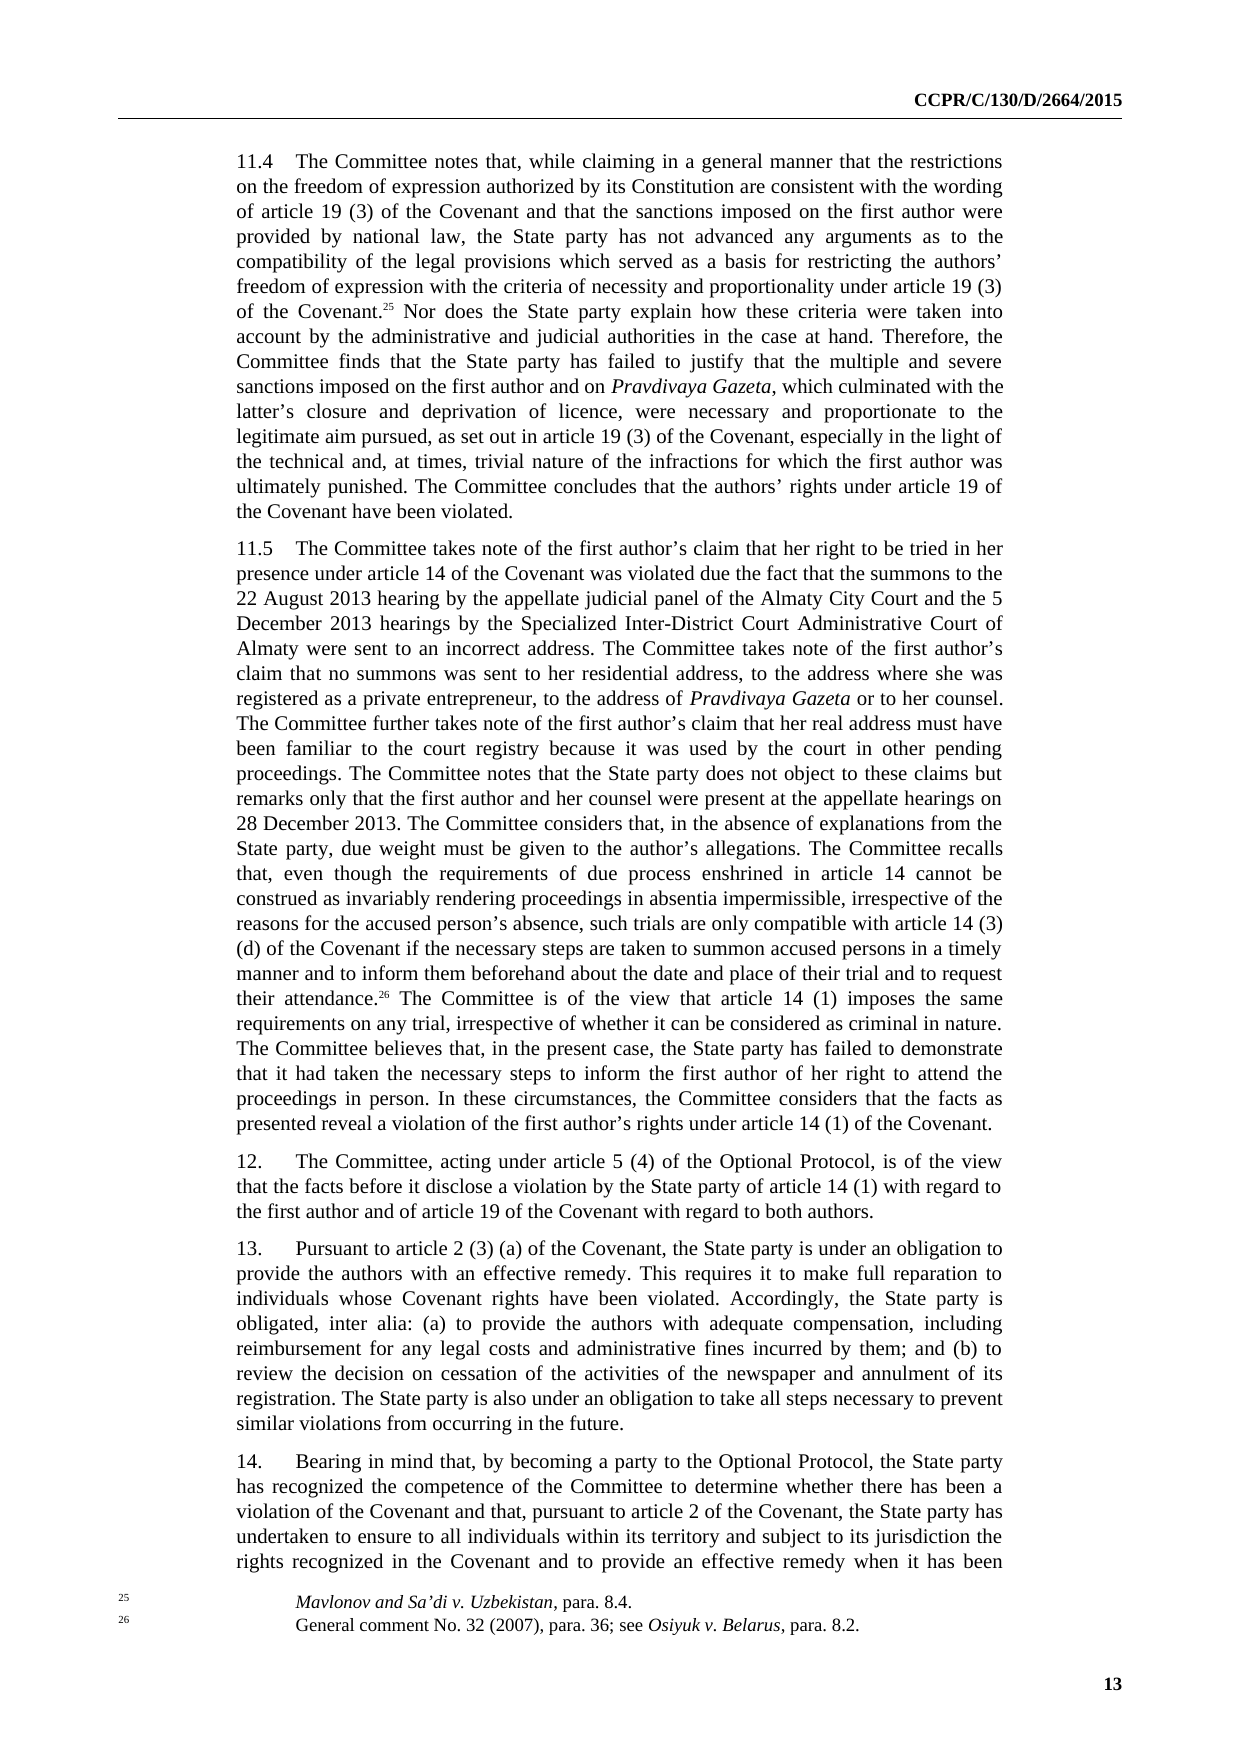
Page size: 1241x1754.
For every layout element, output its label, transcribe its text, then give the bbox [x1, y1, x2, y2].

text 12. The Committee, acting under article 5 (4) of the Optional Protocol, is of the view that the facts before it disclose a violation by the State party of article 14 (1) with regard to the first author and of article 19 of the Covenant with regard to both authors. [236, 1148, 1004, 1223]
text 13. Pursuant to article 2 (3) (a) of the Covenant, the State party is under an obligation to provide the authors with an effective remedy. This requires it to make full reparation to individuals whose Covenant rights have been violated. Accordingly, the State party is obligated, inter alia: (a) to provide the authors with adequate compensation, including reimbursement for any legal costs and administrative fines incurred by them; and (b) to review the decision on cessation of the activities of the newspaper and annulment of its registration. The State party is also under an obligation to take all steps necessary to prevent similar violations from occurring in the future. [236, 1235, 1004, 1435]
text 11.4 The Committee notes that, while claiming in a general manner that the restrictions on the freedom of expression authorized by its Constitution are consistent with the wording of article 19 (3) of the Covenant and that the sanctions imposed on the first author were provided by national law, the State party has not advanced any arguments as to the compatibility of the legal provisions which served as a basis for restricting the authors’ freedom of expression with the criteria of necessity and proportionality under article 19 (3) of the Covenant. Nor does the State party explain how these criteria were taken into account by the administrative and judicial authorities in the case at hand. Therefore, the Committee finds that the State party has failed to justify that the multiple and severe sanctions imposed on the first author and on Pravdivaya Gazeta, which culminated with the latter’s closure and deprivation of licence, were necessary and proportionate to the legitimate aim pursued, as set out in article 19 (3) of the Covenant, especially in the light of the technical and, at times, trivial nature of the infractions for which the first author was ultimately punished. The Committee concludes that the authors’ rights under article 19 of the Covenant have been violated. [236, 148, 1004, 523]
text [236, 1448, 1004, 1573]
text 11.5 The Committee takes note of the first author’s claim that her right to be tried in her presence under article 14 of the Covenant was violated due the fact that the summons to the 22 August 2013 hearing by the appellate judicial panel of the Almaty City Court and the 5 December 2013 hearings by the Specialized Inter-District Court Administrative Court of Almaty were sent to an incorrect address. The Committee takes note of the first author’s claim that no summons was sent to her residential address, to the address where she was registered as a private entrepreneur, to the address of Pravdivaya Gazeta or to her counsel. The Committee further takes note of the first author’s claim that her real address must have been familiar to the court registry because it was used by the court in other pending proceedings. The Committee notes that the State party does not object to these claims but remarks only that the first author and her counsel were present at the appellate hearings on 28 December 2013. The Committee considers that, in the absence of explanations from the State party, due weight must be given to the author’s allegations. The Committee recalls that, even though the requirements of due process enshrined in article 14 cannot be construed as invariably rendering proceedings in absentia impermissible, irrespective of the reasons for the accused person’s absence, such trials are only compatible with article 14 (3) (d) of the Covenant if the necessary steps are taken to summon accused persons in a timely manner and to inform them beforehand about the date and place of their trial and to request their attendance. The Committee is of the view that article 14 (1) imposes the same requirements on any trial, irrespective of whether it can be considered as criminal in nature. The Committee believes that, in the present case, the State party has failed to demonstrate that it had taken the necessary steps to inform the first author of her right to attend the proceedings in person. In these circumstances, the Committee considers that the facts as presented reveal a violation of the first author’s rights under article 14 (1) of the Covenant. [236, 535, 1004, 1135]
